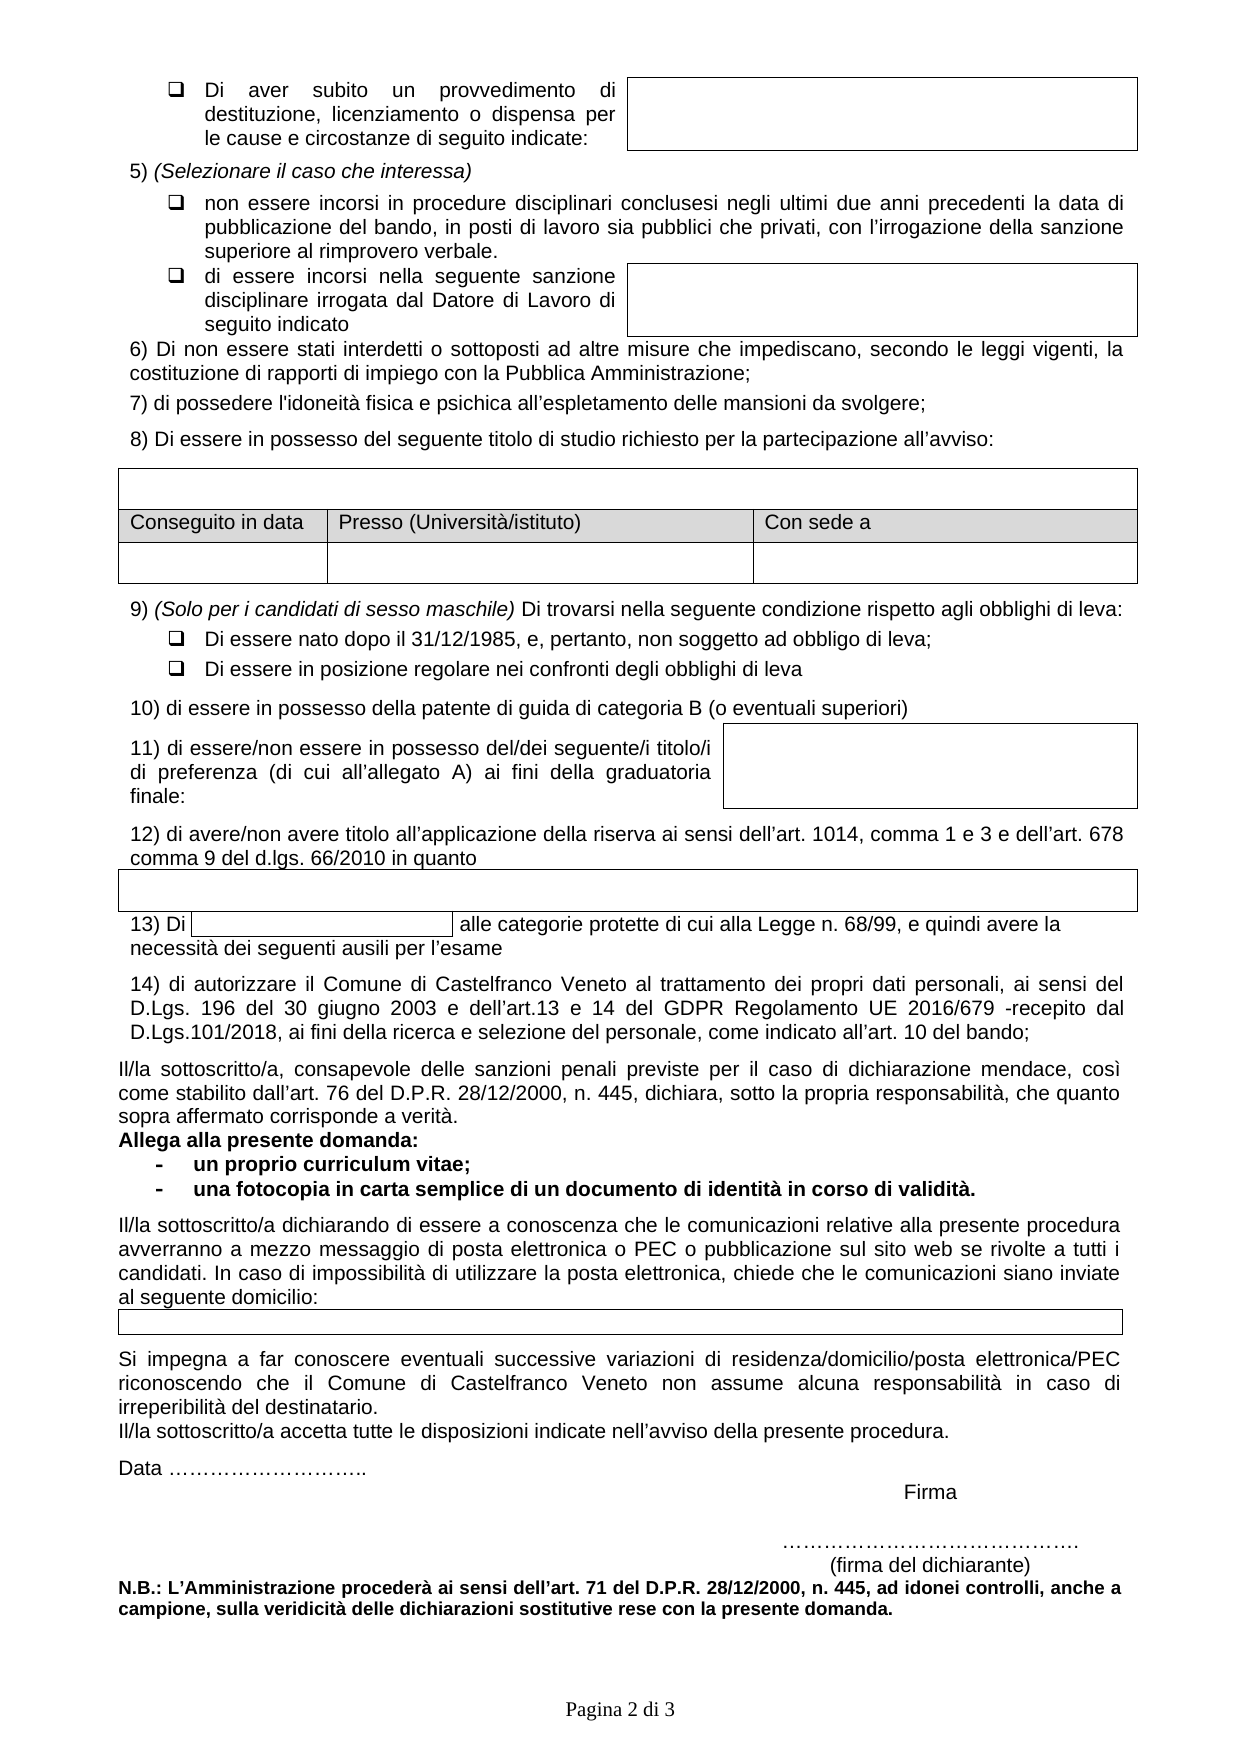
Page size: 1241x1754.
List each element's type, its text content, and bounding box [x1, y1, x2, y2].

text Data ……………………….. [118, 1456, 1122, 1479]
table_cell 12) di avere/non avere titolo all’applicazione della riserva ai sensi dell’art. 1014, comma 1 e 3 e dell’art. 678 comma 9 del d.lgs. 66/2010 in quanto [119, 808, 1137, 869]
table_cell Presso (Università/istituto) [328, 510, 753, 542]
table_cell Con sede a [754, 510, 1137, 542]
text Il/la sottoscritto/a accetta tutte le disposizioni indicate nell’avviso della presente procedura. [118, 1419, 1122, 1443]
table_cell [628, 264, 1137, 336]
table_cell [328, 543, 753, 583]
table_cell [119, 543, 327, 583]
table_cell 10) di essere in possesso della patente di guida di categoria B (o eventuali superiori) [119, 681, 1137, 722]
table_cell Conseguito in data [119, 510, 327, 542]
list una fotocopia in carta semplice di un documento di identità in corso di validità. [156, 1176, 1122, 1200]
table_cell [119, 469, 1137, 509]
table_cell 13) Di alle categorie protette di cui alla Legge n. 68/99, e quindi avere la necessità dei seguenti ausili per l’esame [119, 912, 1137, 959]
text (firma del dichiarante) [738, 1552, 1122, 1576]
table_cell non essere incorsi in procedure disciplinari conclusesi negli ultimi due anni precedenti la data di pubblicazione del bando, in posti di lavoro sia pubblici che privati, con l’irrogazione della sanzione superiore al rimprovero verbale. [118, 191, 1137, 263]
text ……………………………………. [738, 1528, 1122, 1552]
text Si impegna a far conoscere eventuali successive variazioni di residenza/domicilio/posta elettronica/PEC riconoscendo che il Comune di Castelfranco Veneto non assume alcuna responsabilità in caso di irreperibilità del destinatario. [118, 1347, 1122, 1419]
table_cell [628, 78, 1137, 150]
table_cell Di aver subito un provvedimento di destituzione, licenziamento o dispensa per le cause e circostanze di seguito indicate: [118, 77, 627, 150]
table_cell 11) di essere/non essere in possesso del/dei seguente/i titolo/i di preferenza (di cui all’allegato A) ai fini della graduatoria finale: [119, 723, 723, 808]
table_cell 6) Di non essere stati interdetti o sottoposti ad altre misure che impediscano, secondo le leggi vigenti, la costituzione di rapporti di impiego con la Pubblica Amministrazione; [118, 336, 1137, 385]
text Firma [738, 1479, 1122, 1503]
table_cell 9) (Solo per i candidati di sesso maschile) Di trovarsi nella seguente condizione rispetto agli obblighi di leva: Di essere nato dopo il 31/12/1985, e, pertanto, non soggetto ad obbligo di leva; Di essere in posizione regolare nei confronti degli obblighi di leva [119, 584, 1137, 681]
text N.B.: L’Amministrazione procederà ai sensi dell’art. 71 del D.P.R. 28/12/2000, n. 445, ad idonei controlli, anche a campione, sulla veridicità delle dichiarazioni sostitutive rese con la presente domanda. [118, 1576, 1122, 1619]
table_header [119, 1310, 1122, 1334]
table_cell di essere incorsi nella seguente sanzione disciplinare irrogata dal Datore di Lavoro di seguito indicato [118, 263, 627, 336]
table_cell 14) di autorizzare il Comune di Castelfranco Veneto al trattamento dei propri dati personali, ai sensi del D.Lgs. 196 del 30 giugno 2003 e dell’art.13 e 14 del GDPR Regolamento UE 2016/679 -recepito dal D.Lgs.101/2018, ai fini della ricerca e selezione del personale, come indicato all’art. 10 del bando; [119, 960, 1137, 1044]
table_cell [754, 543, 1137, 583]
table_header 8) Di essere in possesso del seguente titolo di studio richiesto per la partecipazione all’avviso: [119, 426, 1137, 468]
table_cell [119, 870, 1137, 911]
text Il/la sottoscritto/a dichiarando di essere a conoscenza che le comunicazioni relative alla presente procedura avverranno a mezzo messaggio di posta elettronica o PEC o pubblicazione sul sito web se rivolte a tutti i candidati. In caso di impossibilità di utilizzare la posta elettronica, chiede che le comunicazioni siano inviate al seguente domicilio: [118, 1213, 1122, 1309]
text Il/la sottoscritto/a, consapevole delle sanzioni penali previste per il caso di dichiarazione mendace, così come stabilito dall’art. 76 del D.P.R. 28/12/2000, n. 445, dichiara, sotto la propria responsabilità, che quanto sopra affermato corrisponde a verità. [118, 1056, 1122, 1128]
text Allega alla presente domanda: [118, 1128, 1122, 1152]
table_cell 7) di possedere l'idoneità fisica e psichica all’espletamento delle mansioni da svolgere; [118, 385, 1137, 426]
list un proprio curriculum vitae; [156, 1152, 1122, 1176]
table_cell [724, 724, 1137, 808]
table_cell 5) (Selezionare il caso che interessa) [118, 150, 1137, 191]
